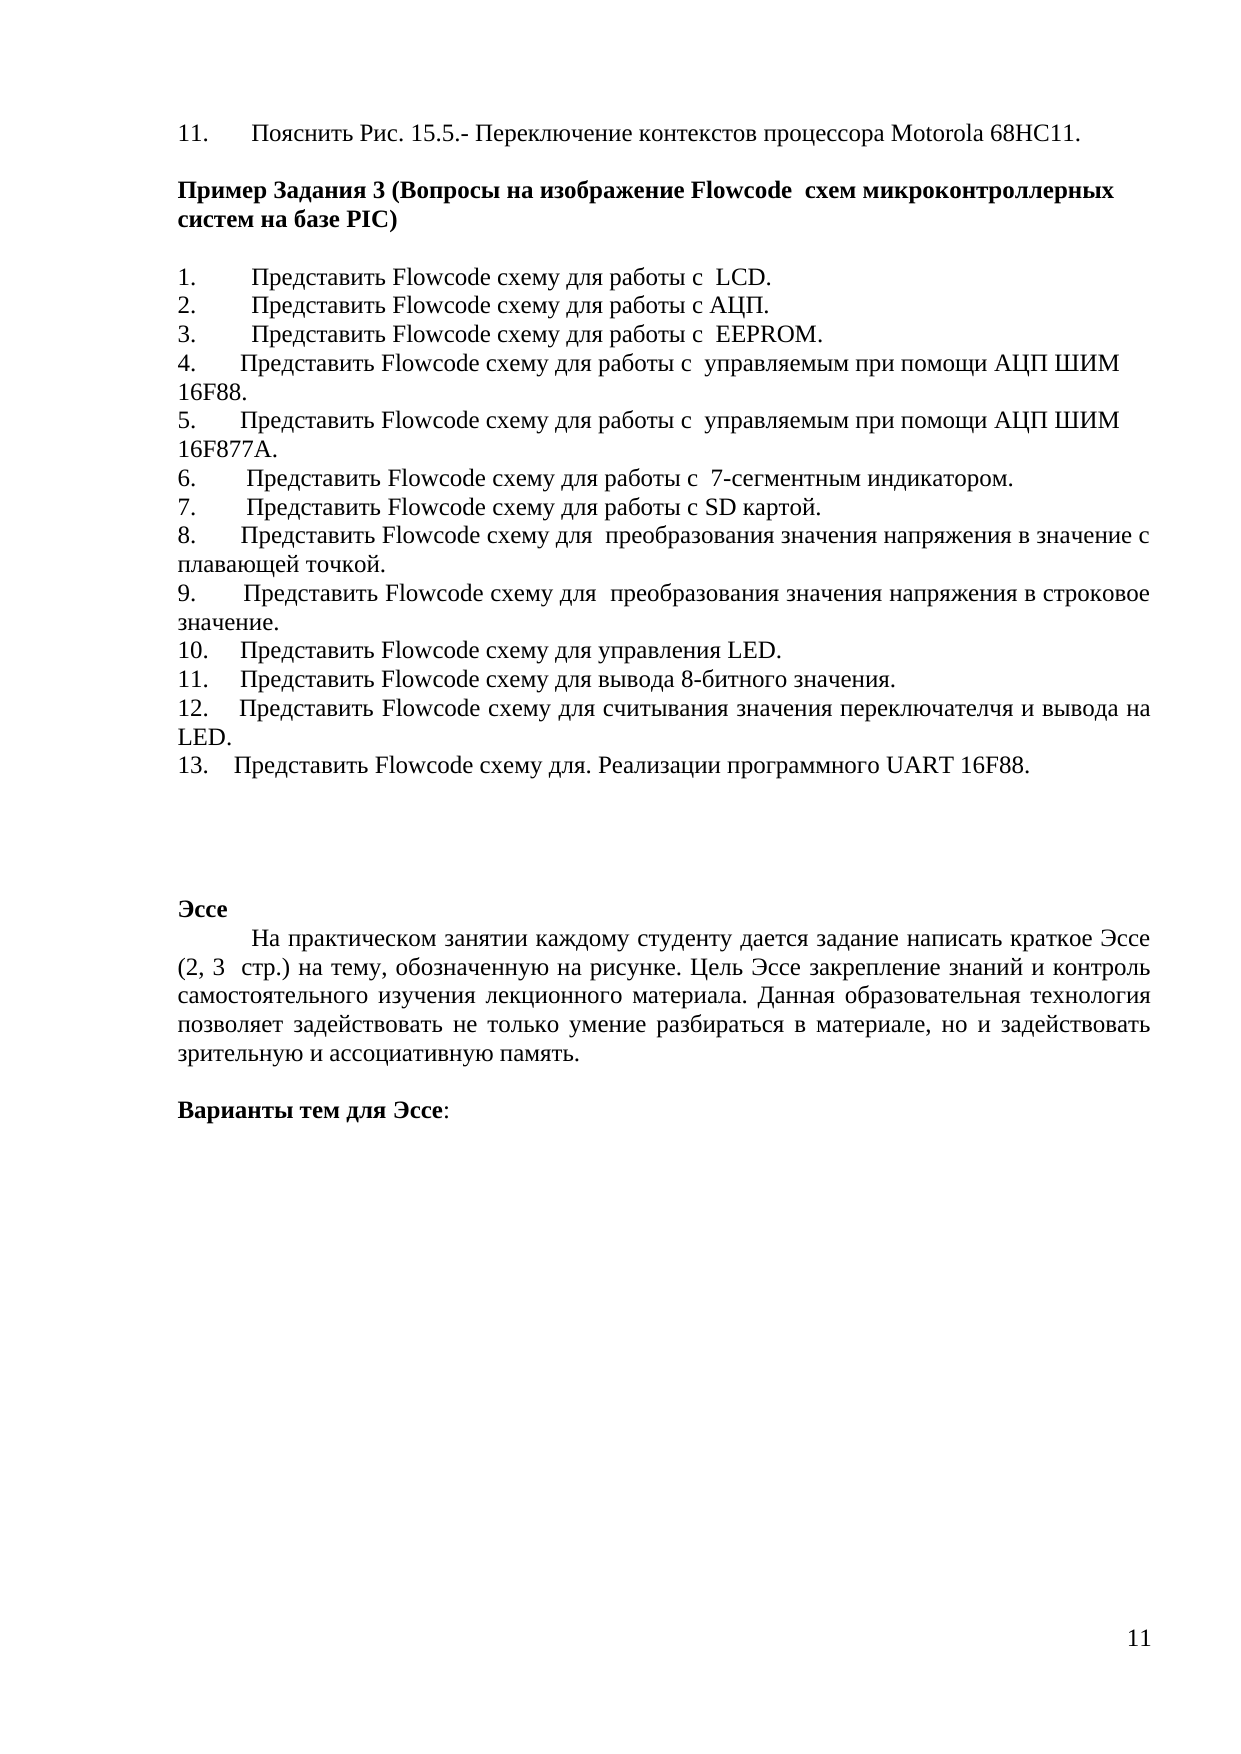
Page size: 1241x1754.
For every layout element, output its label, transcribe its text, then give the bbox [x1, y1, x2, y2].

text 8. Представить Flowcode схему для преобразования значения напряжения в значение с плавающей точкой. [177, 521, 1152, 578]
text Варианты тем для Эссе: [177, 1096, 1152, 1124]
text 5. Представить Flowcode схему для работы с управляемым при помощи АЦП ШИМ 16F877A. [177, 406, 1152, 463]
text 6. Представить Flowcode схему для работы с 7-сегментным индикатором. [177, 463, 1152, 492]
text 3. Представить Flowcode схему для работы с EEPROM. [177, 319, 1152, 348]
text 7. Представить Flowcode схему для работы с SD картой. [177, 492, 1152, 521]
text 9. Представить Flowcode схему для преобразования значения напряжения в строковое значение. [177, 578, 1152, 636]
text 11. Представить Flowcode схему для вывода 8-битного значения. [177, 664, 1152, 693]
text Эссе [177, 894, 1152, 923]
text 12. Представить Flowcode схему для считывания значения переключателчя и вывода на LED. [177, 693, 1152, 751]
text 11. Пояснить Рис. 15.5.- Переключение контекстов процессора Motorola 68HC11. [177, 118, 1152, 147]
text 4. Представить Flowcode схему для работы с управляемым при помощи АЦП ШИМ 16F88. [177, 348, 1152, 406]
text 2. Представить Flowcode схему для работы с АЦП. [177, 291, 1152, 319]
text 13. Представить Flowcode схему для. Реализации программного UART 16F88. [177, 751, 1152, 779]
text 1. Представить Flowcode схему для работы с LCD. [177, 262, 1152, 291]
text Пример Задания 3 (Вопросы на изображение Flowcode схем микроконтроллерных систем на базе PIC) [177, 176, 1152, 233]
text На практическом занятии каждому студенту дается задание написать краткое Эссе (2, 3 стр.) на тему, обозначенную на рисунке. Цель Эссе закрепление знаний и контроль самостоятельного изучения лекционного материала. Данная образовательная технология позволяет задействовать не только умение разбираться в материале, но и задействовать зрительную и ассоциативную память. [177, 923, 1152, 1067]
text 10. Представить Flowcode схему для управления LED. [177, 636, 1152, 664]
